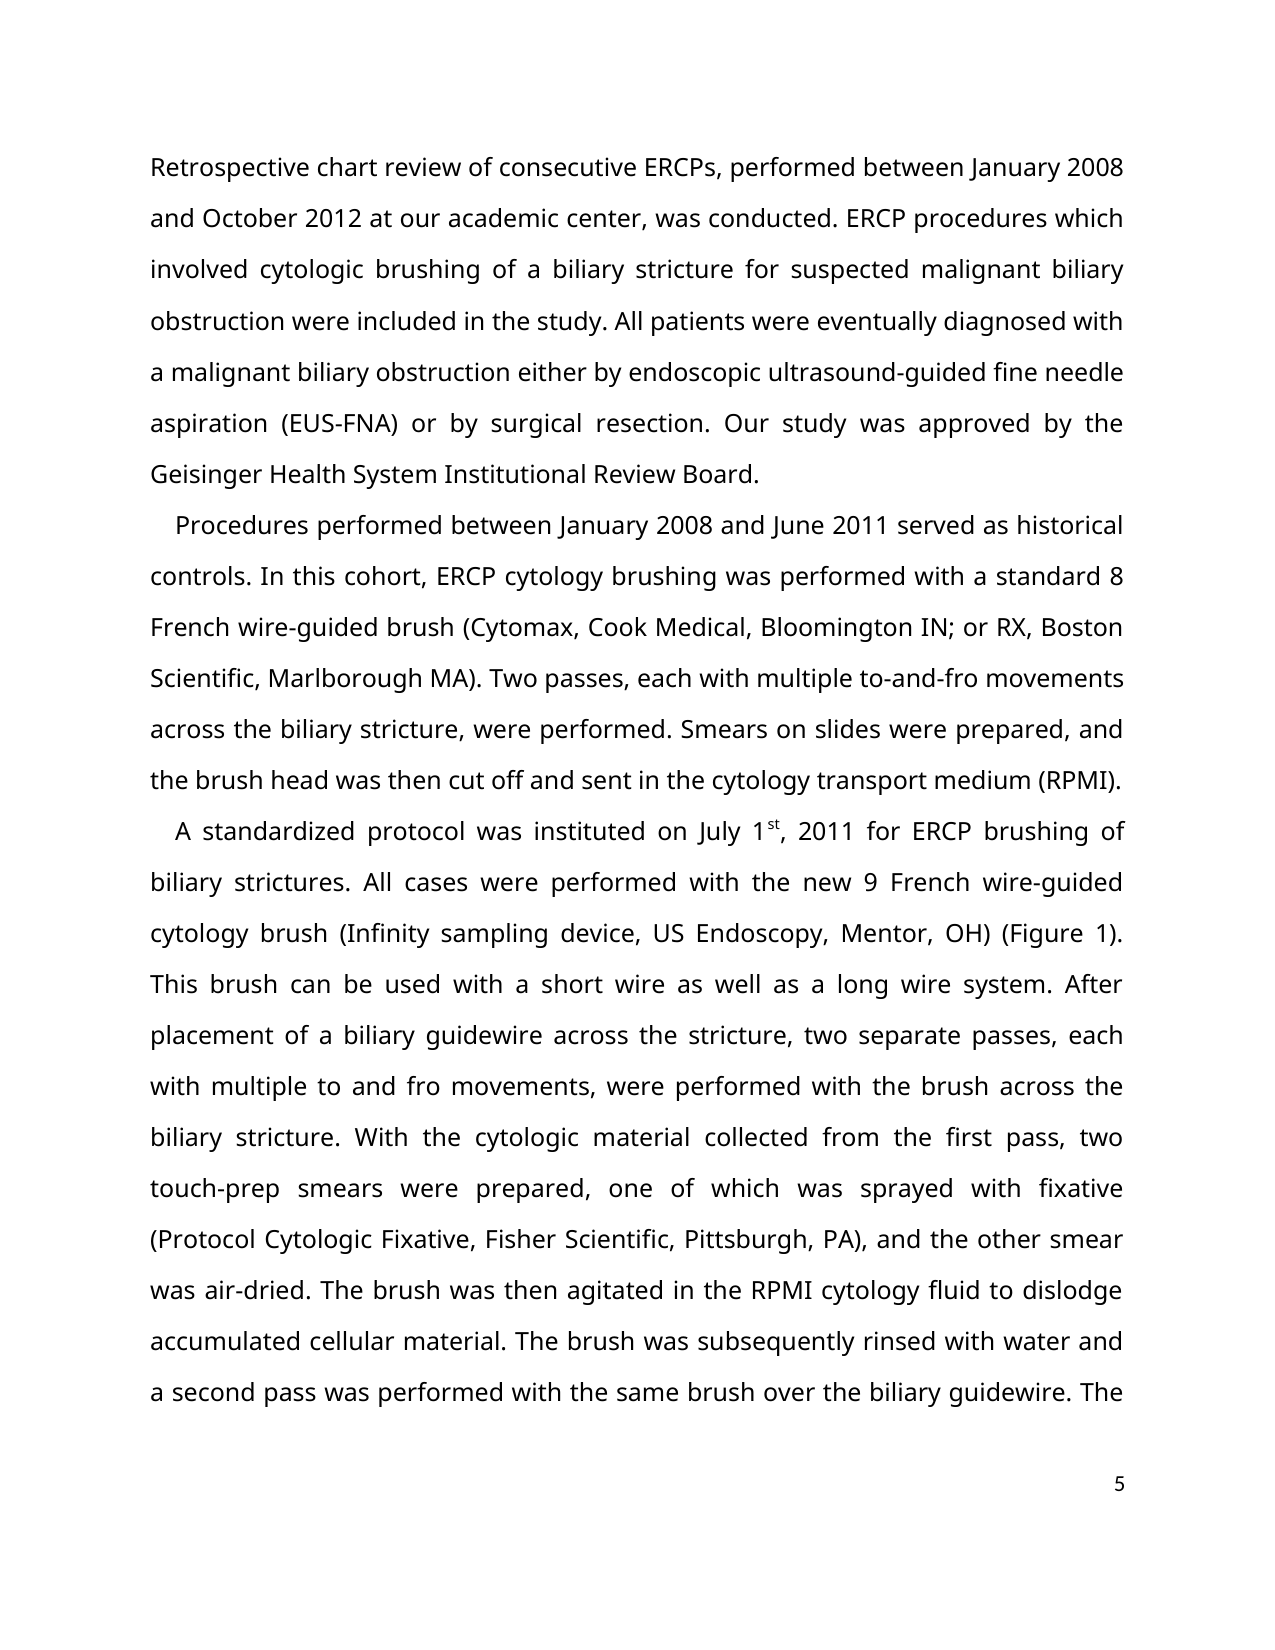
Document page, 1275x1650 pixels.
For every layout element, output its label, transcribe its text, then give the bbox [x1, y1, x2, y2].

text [150, 813, 1125, 1409]
text Procedures performed between January 2008 and June 2011 served as historical controls. In this cohort, ERCP cytology brushing was performed with a standard 8 French wire-guided brush (Cytomax, Cook Medical, Bloomington IN; or RX, Boston Scientific, Marlborough MA). Two passes, each with multiple to-and-fro movements across the biliary stricture, were performed. Smears on slides were prepared, and the brush head was then cut off and sent in the cytology transport medium (RPMI). [150, 507, 1125, 797]
text Retrospective chart review of consecutive ERCPs, performed between January 2008 and October 2012 at our academic center, was conducted. ERCP procedures which involved cytologic brushing of a biliary stricture for suspected malignant biliary obstruction were included in the study. All patients were eventually diagnosed with a malignant biliary obstruction either by endoscopic ultrasound-guided fine needle aspiration (EUS-FNA) or by surgical resection. Our study was approved by the Geisinger Health System Institutional Review Board. [150, 150, 1125, 490]
